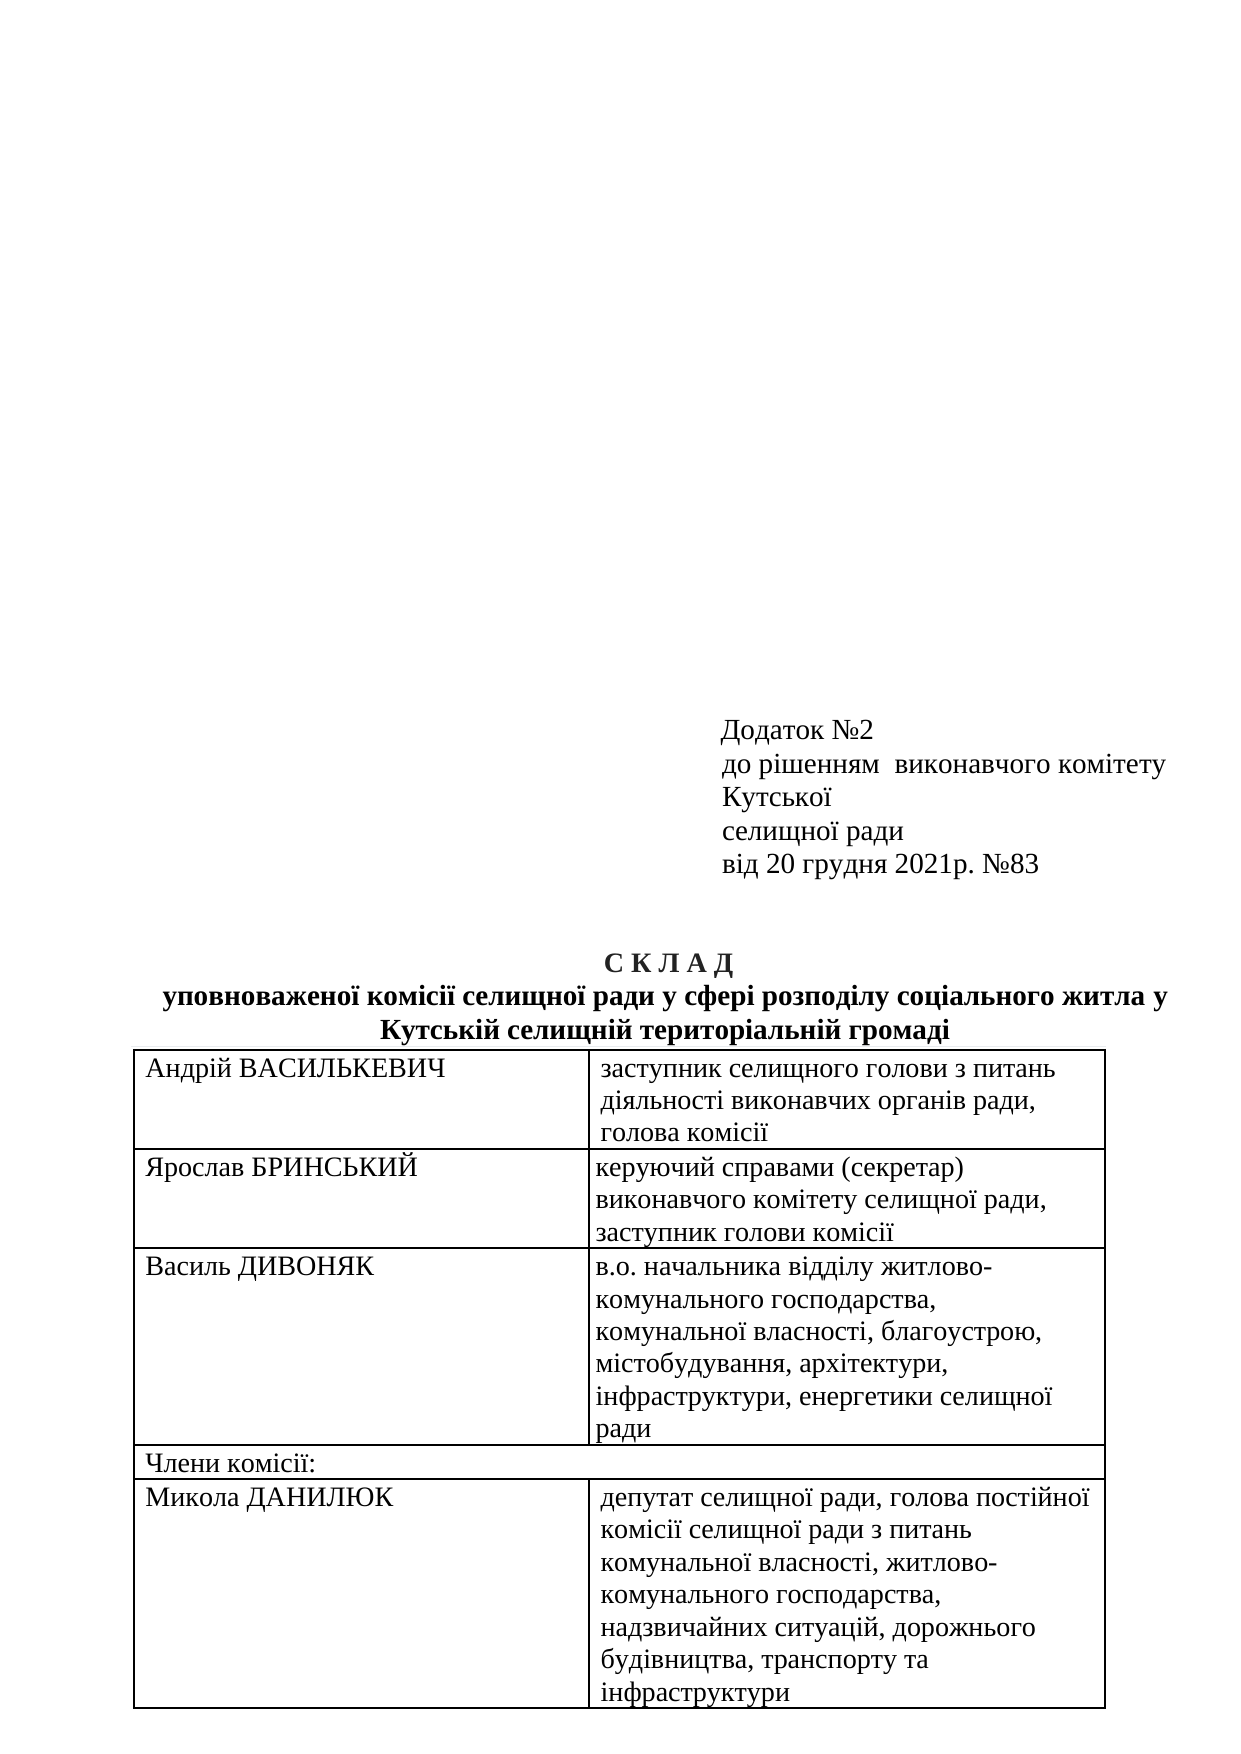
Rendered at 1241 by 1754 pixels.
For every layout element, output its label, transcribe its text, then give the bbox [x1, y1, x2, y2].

text селищної ради [722, 813, 1198, 847]
text С К Л А Д [131, 946, 1198, 978]
text від 20 грудня 2021р. №83 [722, 847, 1198, 880]
text Додаток №2 [647, 712, 1198, 746]
text до рішенням виконавчого комітету Кутської [722, 746, 1198, 813]
text уповноваженої комісії селищної ради у сфері розподілу соціального житла у Кутській селищній територіальній громаді [131, 978, 1198, 1046]
